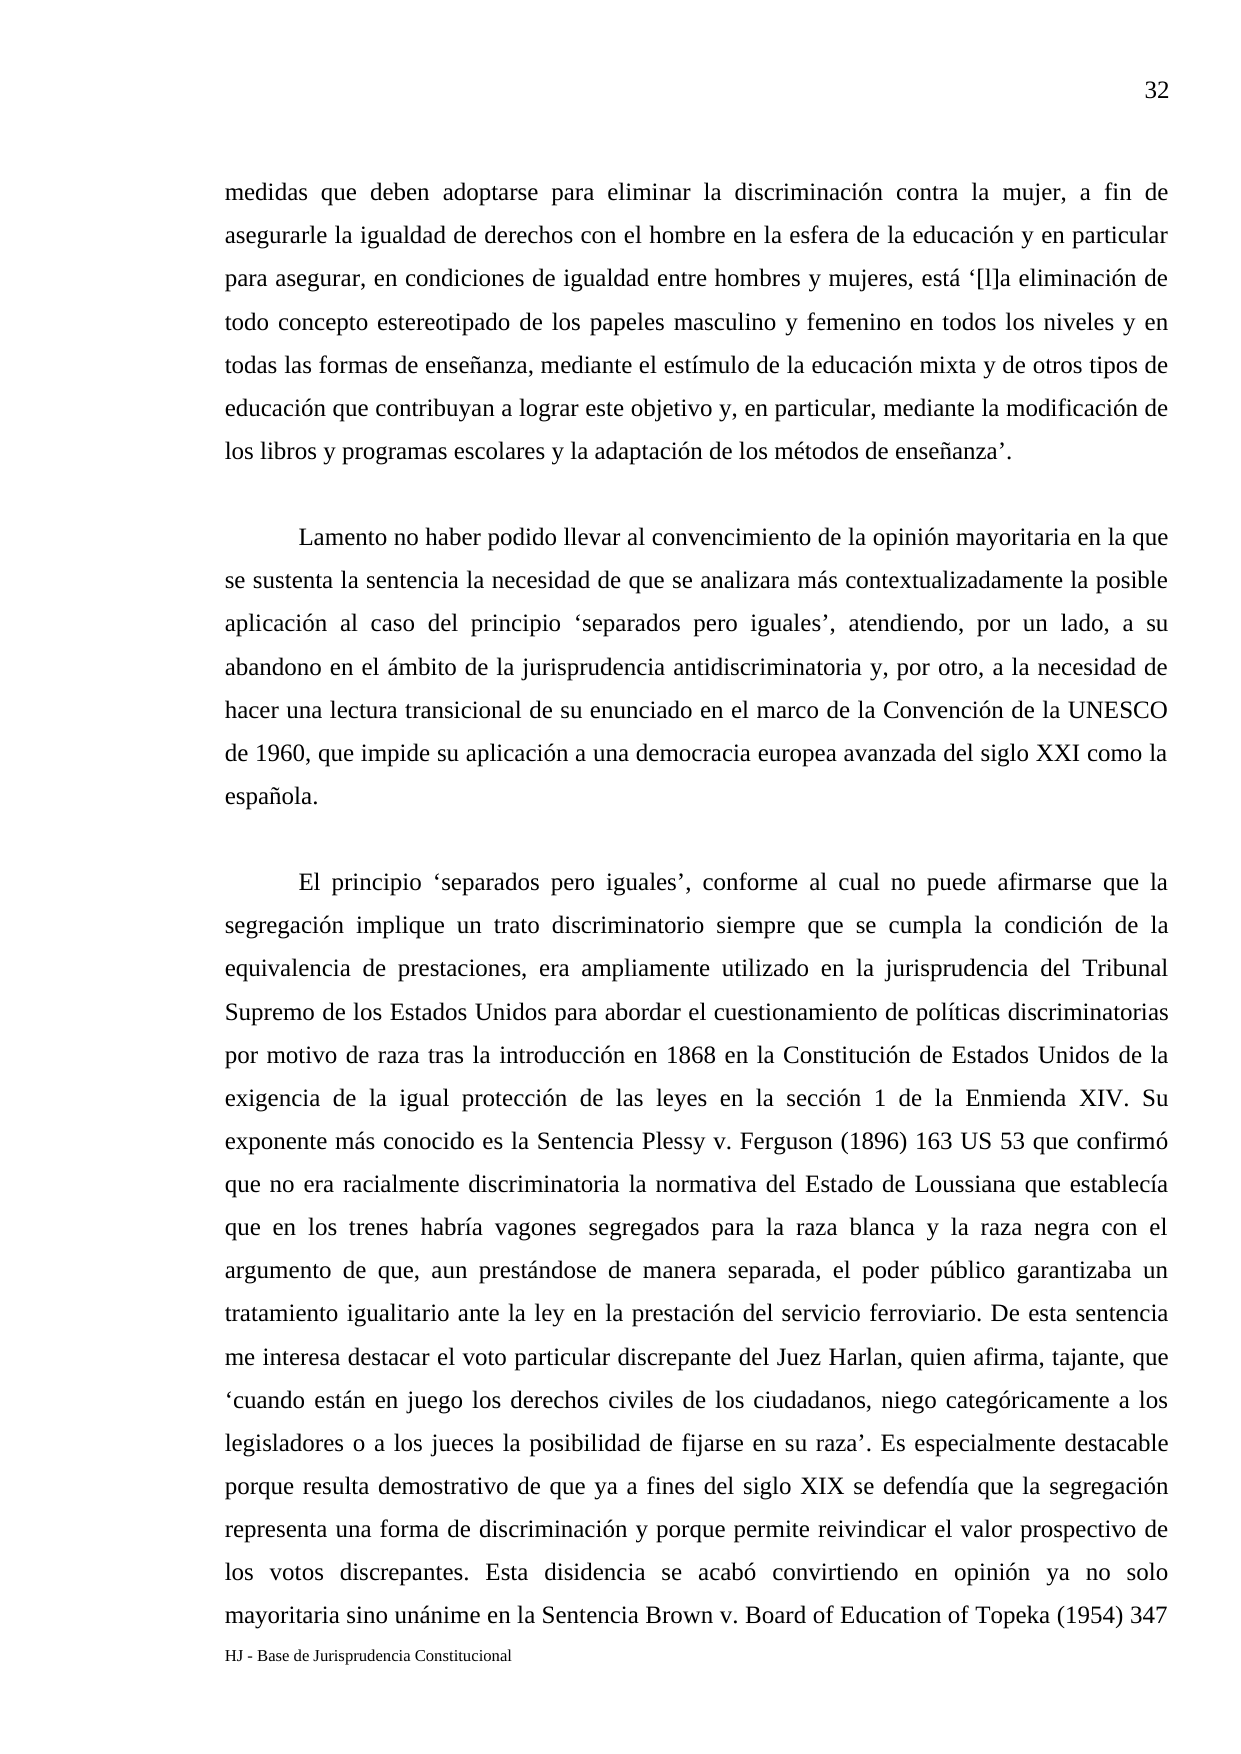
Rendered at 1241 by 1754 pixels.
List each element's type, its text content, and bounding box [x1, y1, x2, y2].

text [224, 177, 1169, 465]
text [224, 867, 1169, 1629]
text Lamento no haber podido llevar al convencimiento de la opinión mayoritaria en la que se sustenta la sentencia la necesidad de que se analizara más contextualizadamente la posible aplicación al caso del principio ‘separados pero iguales’, atendiendo, por un lado, a su abandono en el ámbito de la jurisprudencia antidiscriminatoria y, por otro, a la necesidad de hacer una lectura transicional de su enunciado en el marco de la Convención de la UNESCO de 1960, que impide su aplicación a una democracia europea avanzada del siglo XXI como la española. [224, 522, 1169, 810]
